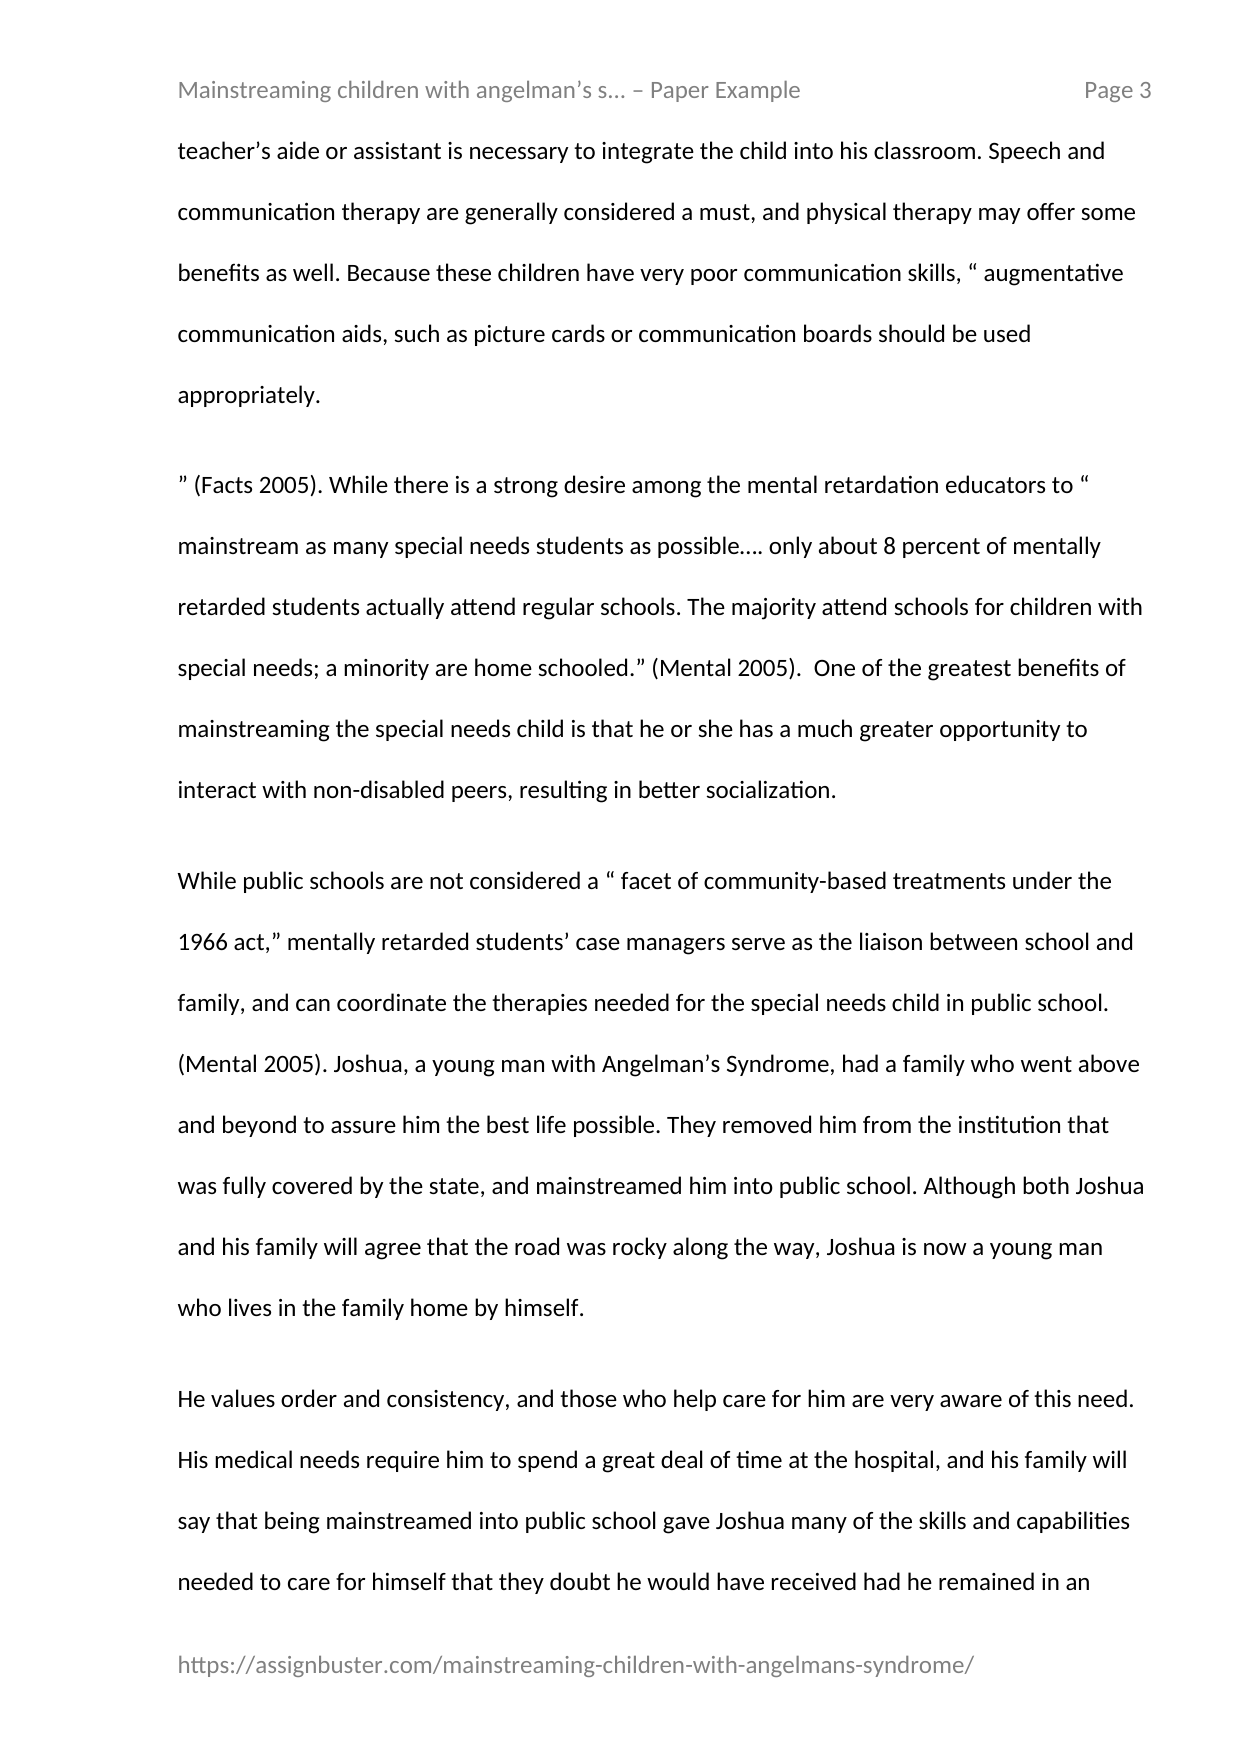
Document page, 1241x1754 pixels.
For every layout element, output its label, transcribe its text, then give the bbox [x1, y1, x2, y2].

text ” (Facts 2005). While there is a strong desire among the mental retardation educators to “ mainstream as many special needs students as possible…. only about 8 percent of mentally retarded students actually attend regular schools. The majority attend schools for children with special needs; a minority are home schooled.” (Mental 2005). One of the greatest benefits of mainstreaming the special needs child is that he or she has a much greater opportunity to interact with non-disabled peers, resulting in better socialization. [177, 469, 1152, 805]
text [177, 1383, 1152, 1597]
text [177, 135, 1152, 409]
text While public schools are not considered a “ facet of community-based treatments under the 1966 act,” mentally retarded students’ case managers serve as the liaison between school and family, and can coordinate the therapies needed for the special needs child in public school. (Mental 2005). Joshua, a young man with Angelman’s Syndrome, had a family who went above and beyond to assure him the best life possible. They removed him from the institution that was fully covered by the state, and mainstreamed him into public school. Although both Joshua and his family will agree that the road was rocky along the way, Joshua is now a young man who lives in the family home by himself. [177, 865, 1152, 1323]
